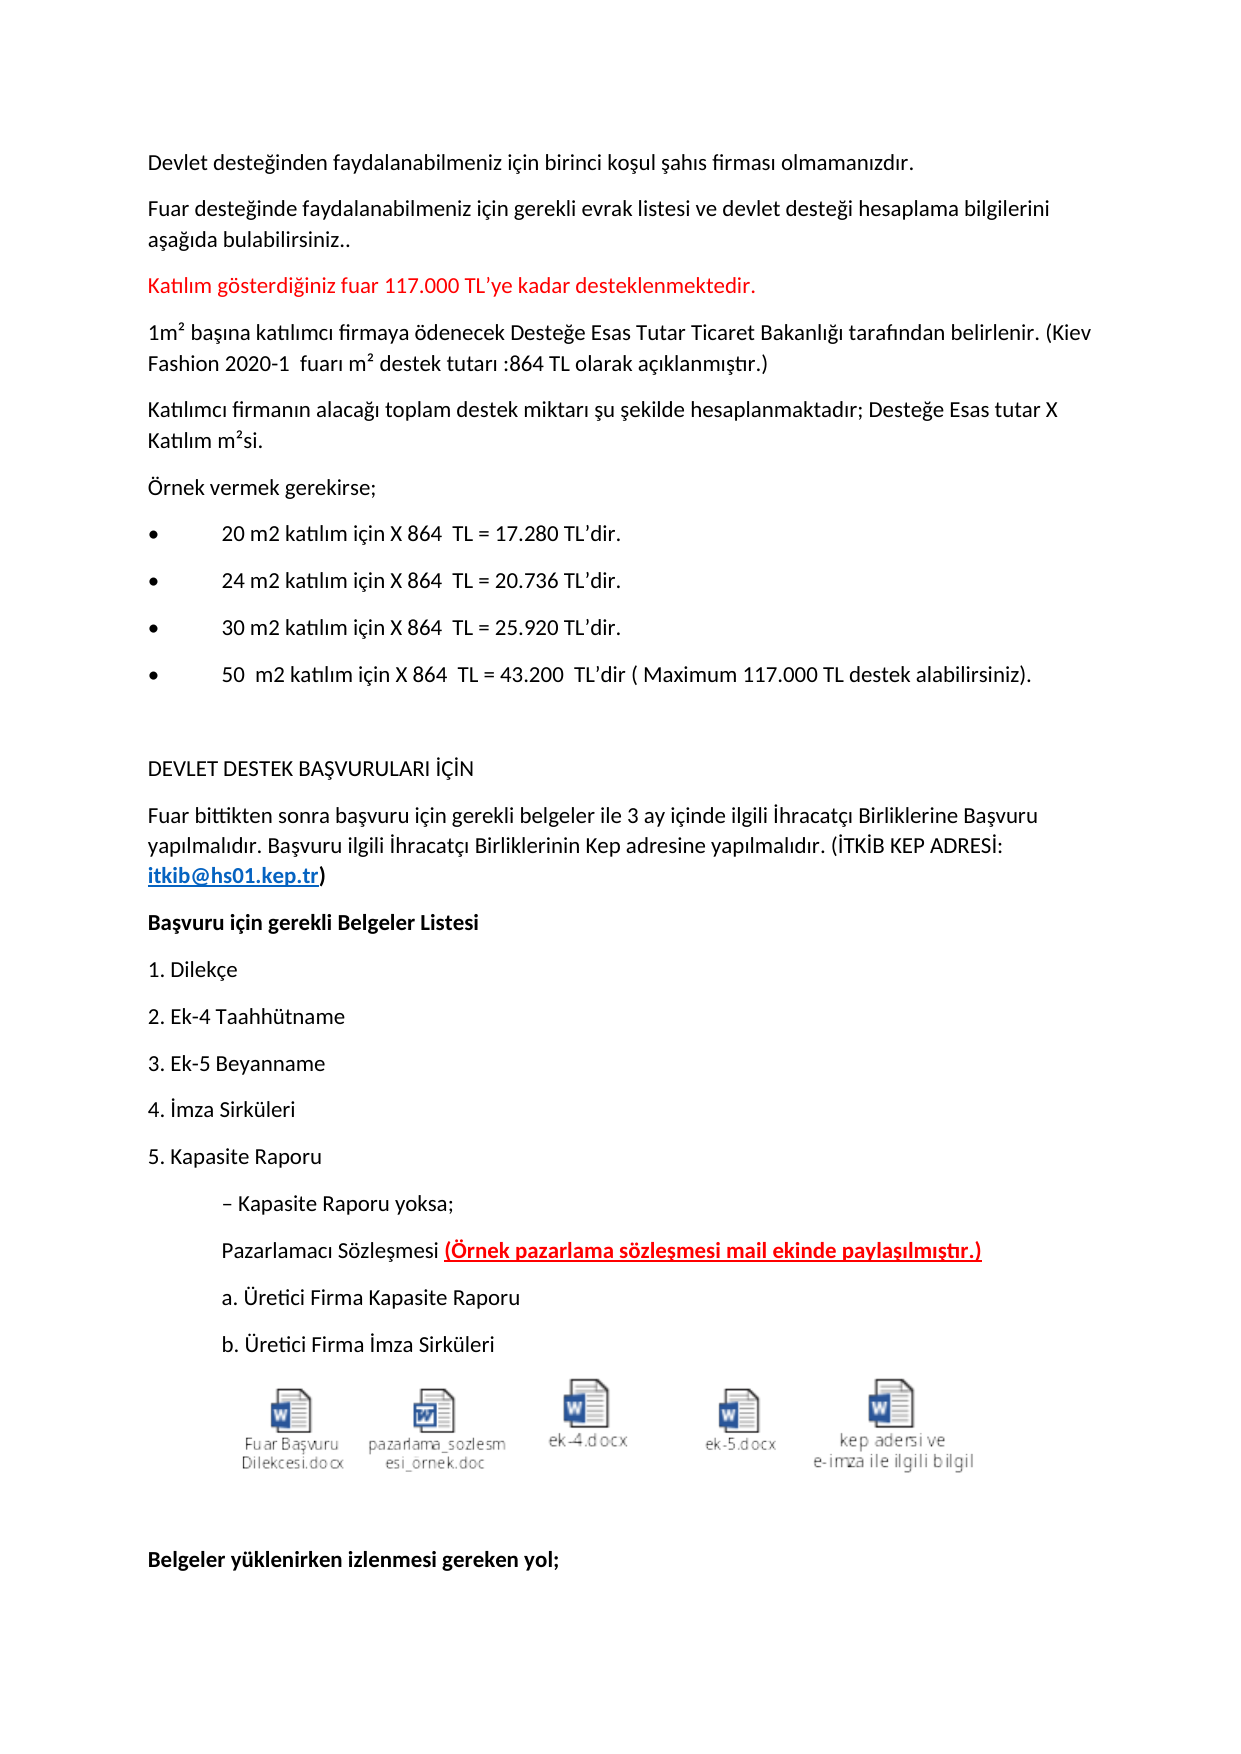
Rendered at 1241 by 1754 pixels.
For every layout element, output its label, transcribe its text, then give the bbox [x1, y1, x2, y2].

text 2. Ek-4 Taahhütname [148, 1002, 1093, 1030]
text Belgeler yüklenirken izlenmesi gereken yol; [148, 1546, 1093, 1574]
text Fuar bittikten sonra başvuru için gerekli belgeler ile 3 ay içinde ilgili İhracatçı Birliklerine Başvuru yapılmalıdır. Başvuru ilgili İhracatçı Birliklerinin Kep adresine yapılmalıdır. (İTKİB KEP ADRESİ: itkib@hs01.kep.tr) [148, 801, 1093, 889]
text 4. İmza Sirküleri [148, 1096, 1093, 1123]
text 1. Dilekçe [148, 955, 1093, 983]
text – Kapasite Raporu yoksa; [148, 1189, 1093, 1217]
text Katılım gösterdiğiniz fuar 117.000 TL’ye kadar desteklenmektedir. [148, 272, 1093, 299]
text a. Üretici Firma Kapasite Raporu [148, 1283, 1093, 1311]
text Başvuru için gerekli Belgeler Listesi [148, 908, 1093, 936]
text Katılımcı firmanın alacağı toplam destek miktarı şu şekilde hesaplanmaktadır; Desteğe Esas tutar X Katılım m²si. [148, 396, 1093, 454]
text 1m² başına katılımcı firmaya ödenecek Desteğe Esas Tutar Ticaret Bakanlığı tarafından belirlenir. (Kiev Fashion 2020-1 fuarı m² destek tutarı :864 TL olarak açıklanmıştır.) [148, 318, 1093, 377]
text • 30 m2 katılım için X 864 TL = 25.920 TL’dir. [148, 613, 1093, 641]
text Pazarlamacı Sözleşmesi (Örnek pazarlama sözleşmesi mail ekinde paylaşılmıştır.) [148, 1236, 1093, 1264]
text • 24 m2 katılım için X 864 TL = 20.736 TL’dir. [148, 566, 1093, 594]
text 3. Ek-5 Beyanname [148, 1049, 1093, 1077]
text DEVLET DESTEK BAŞVURULARI İÇİN [148, 754, 1093, 782]
text Örnek vermek gerekirse; [148, 473, 1093, 501]
text • 50 m2 katılım için X 864 TL = 43.200 TL’dir ( Maximum 117.000 TL destek alabilirsiniz). [148, 660, 1093, 688]
text b. Üretici Firma İmza Sirküleri [148, 1330, 1093, 1358]
text 5. Kapasite Raporu [148, 1142, 1093, 1170]
text • 20 m2 katılım için X 864 TL = 17.280 TL’dir. [148, 519, 1093, 547]
text Devlet desteğinden faydalanabilmeniz için birinci koşul şahıs firması olmamanızdır. [148, 148, 1093, 176]
text Fuar desteğinde faydalanabilmeniz için gerekli evrak listesi ve devlet desteği hesaplama bilgilerini aşağıda bulabilirsiniz.. [148, 194, 1093, 253]
